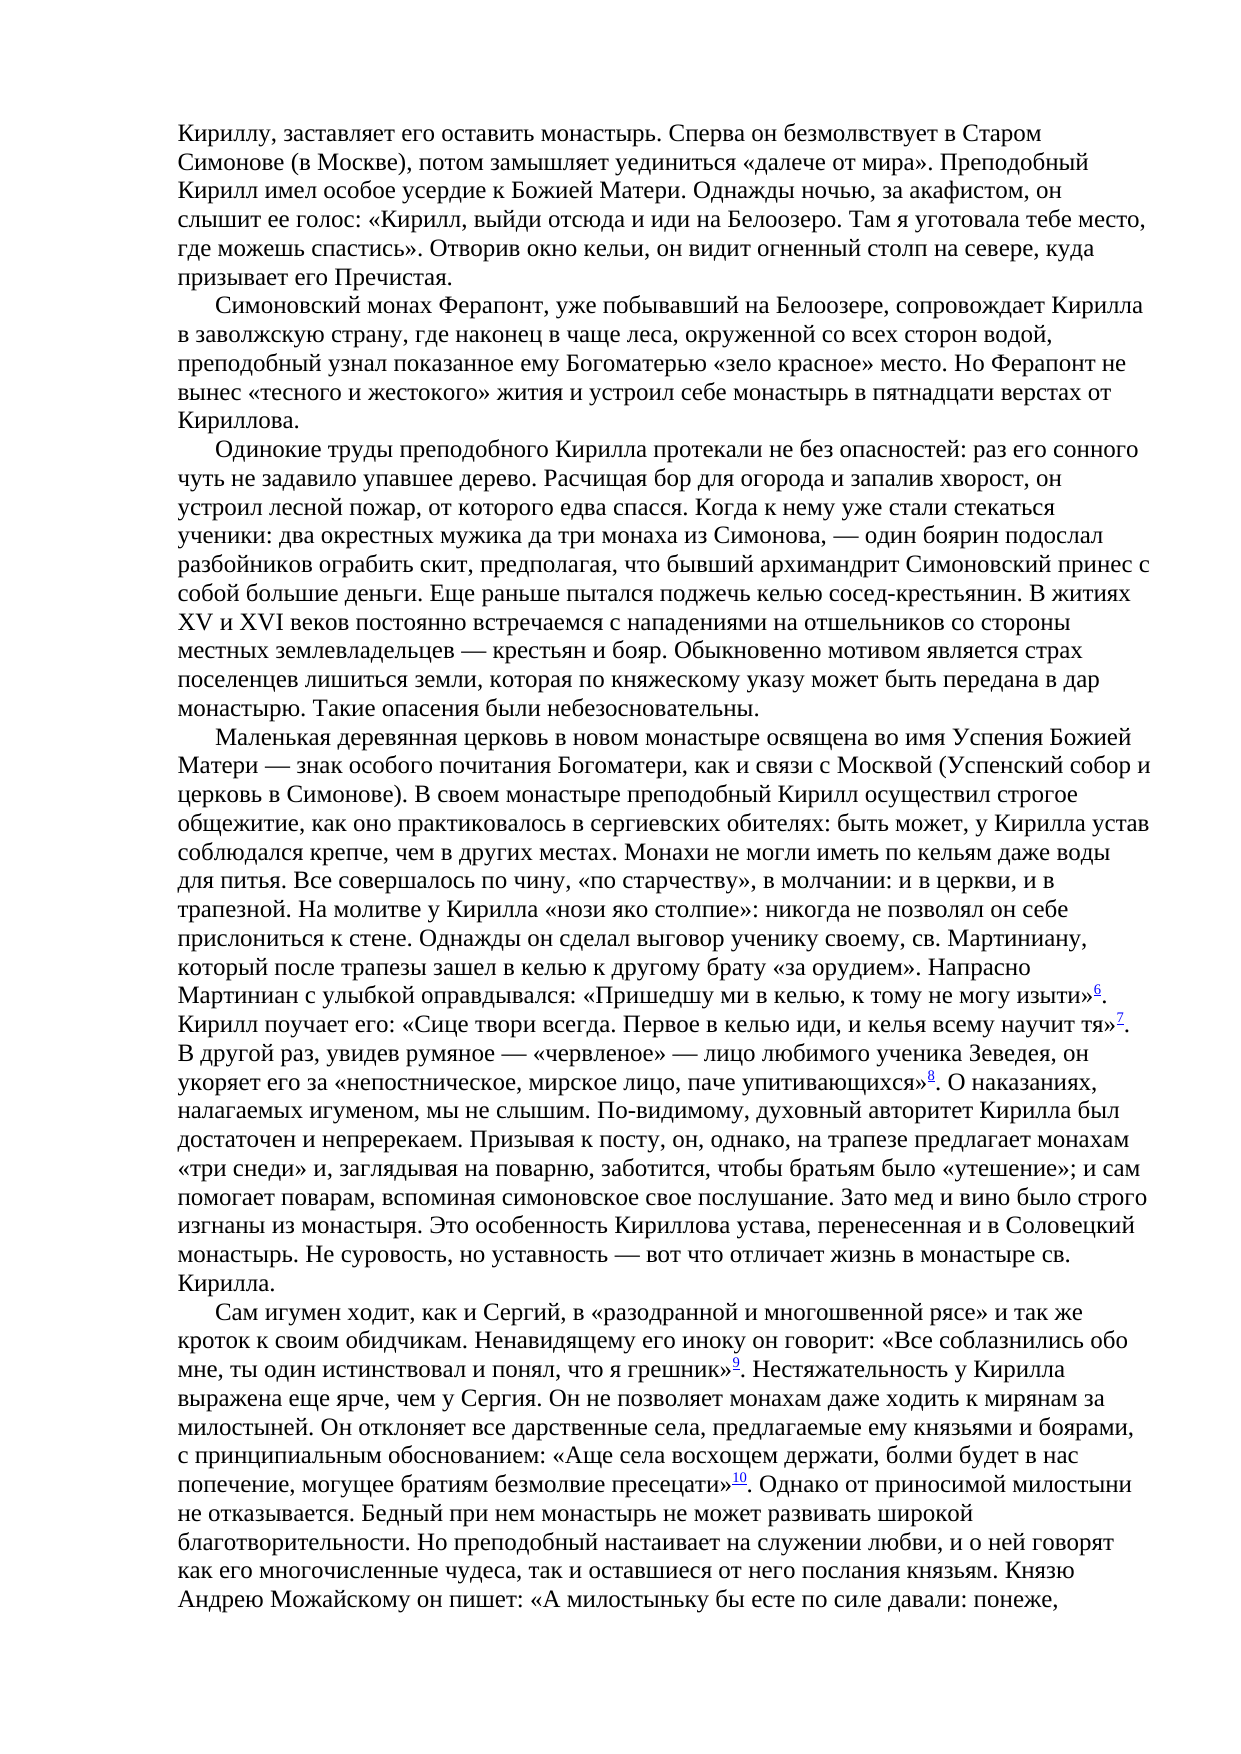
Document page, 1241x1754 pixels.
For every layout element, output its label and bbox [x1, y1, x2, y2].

text [177, 118, 1152, 1613]
